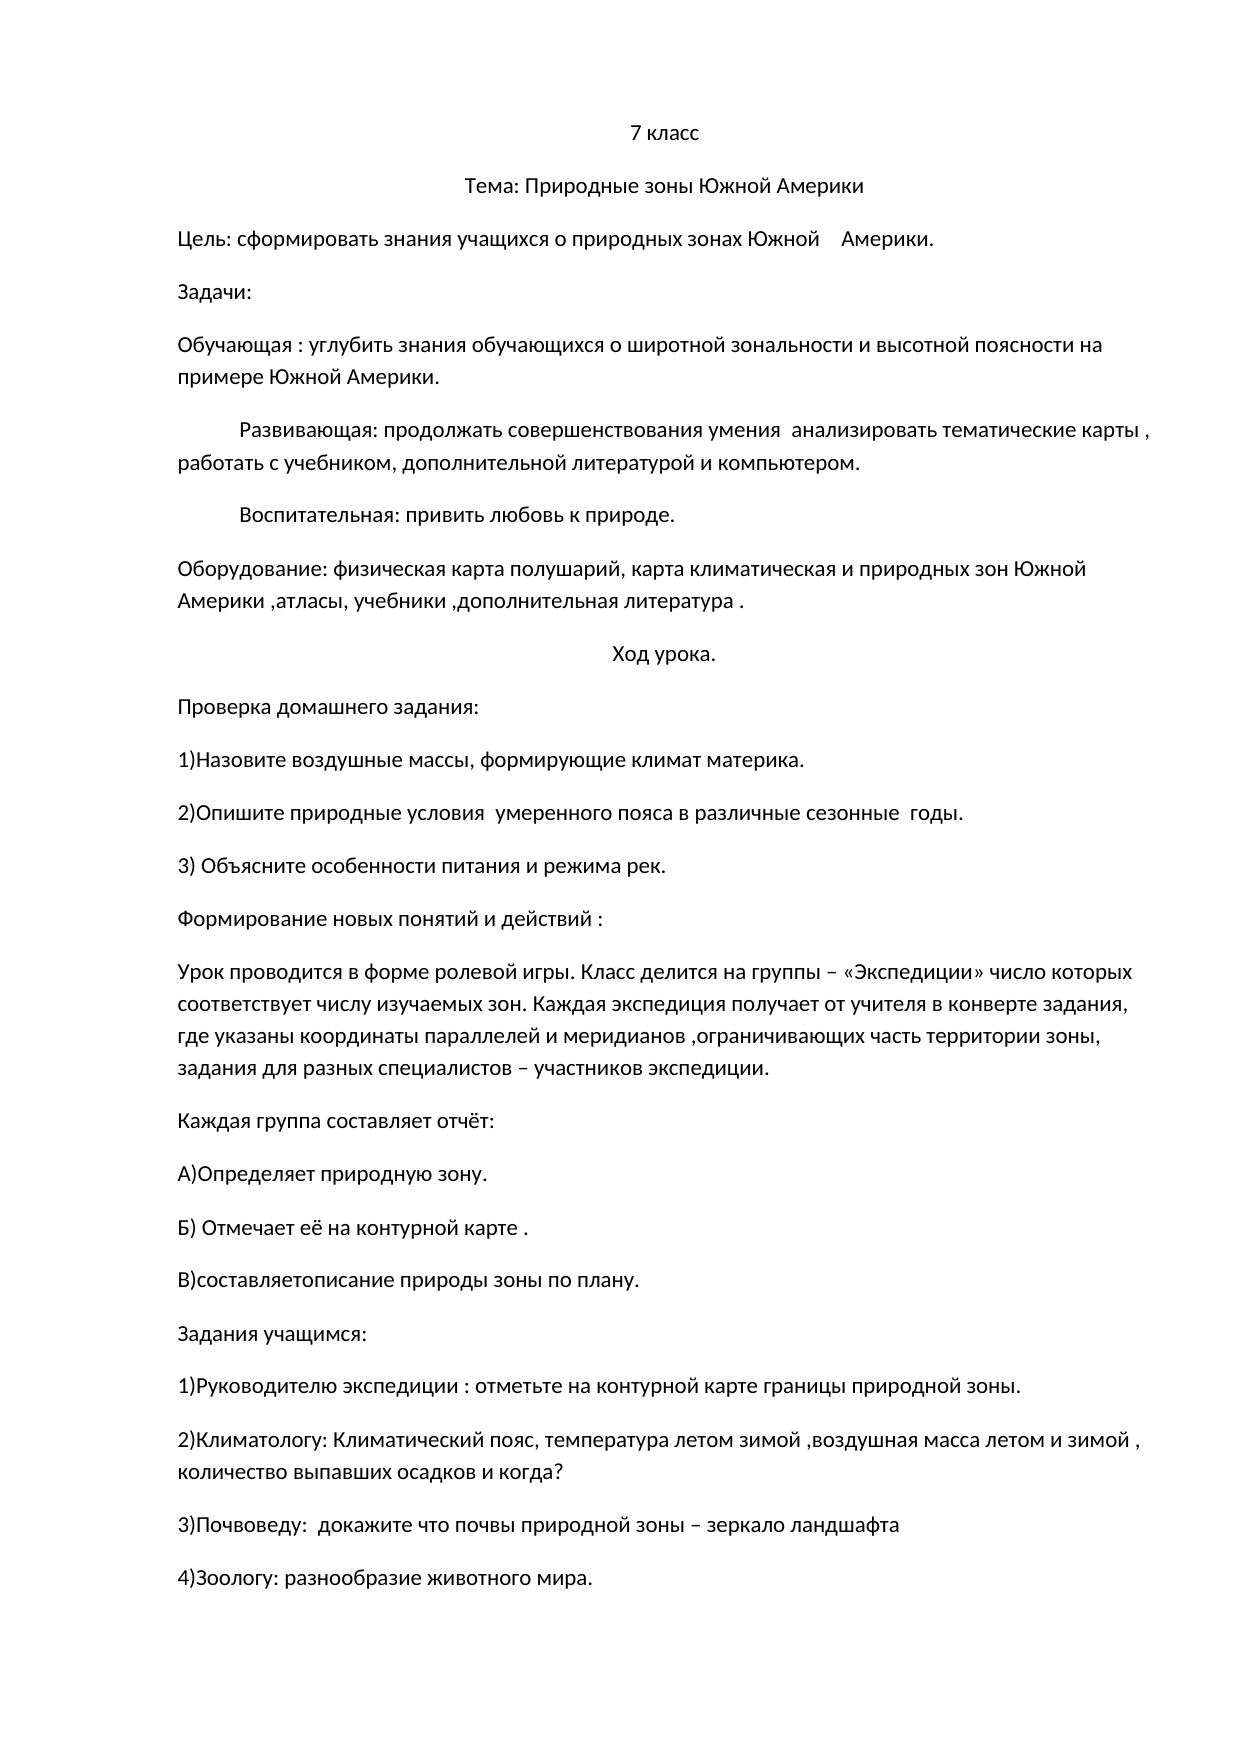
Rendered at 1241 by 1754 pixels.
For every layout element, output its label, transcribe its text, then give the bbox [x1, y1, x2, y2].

text Воспитательная: привить любовь к природе. [177, 501, 1152, 529]
text Проверка домашнего задания: [177, 692, 1152, 720]
text Формирование новых понятий и действий : [177, 904, 1152, 932]
text Каждая группа составляет отчёт: [177, 1107, 1152, 1134]
text 4)Зоологу: разнообразие животного мира. [177, 1563, 1152, 1591]
text В)составляетописание природы зоны по плану. [177, 1266, 1152, 1294]
text А)Определяет природную зону. [177, 1159, 1152, 1188]
text Обучающая : углубить знания обучающихся о широтной зональности и высотной поясности на примере Южной Америки. [177, 330, 1152, 390]
text Задачи: [177, 277, 1152, 305]
text 3) Объясните особенности питания и режима рек. [177, 851, 1152, 879]
text 2)Опишите природные условия умеренного пояса в различные сезонные годы. [177, 798, 1152, 826]
text Б) Отмечает её на контурной карте . [177, 1213, 1152, 1241]
text Цель: сформировать знания учащихся о природных зонах Южной Америки. [177, 224, 1152, 252]
text 7 класс [177, 118, 1152, 146]
text 1)Назовите воздушные массы, формирующие климат материка. [177, 745, 1152, 773]
text Урок проводится в форме ролевой игры. Класс делится на группы – «Экспедиции» число которых соответствует числу изучаемых зон. Каждая экспедиция получает от учителя в конверте задания, где указаны координаты параллелей и меридианов ,ограничивающих часть территории зоны, задания для разных специалистов – участников экспедиции. [177, 957, 1152, 1082]
text Развивающая: продолжать совершенствования умения анализировать тематические карты , работать с учебником, дополнительной литературой и компьютером. [177, 415, 1152, 476]
text 2)Климатологу: Климатический пояс, температура летом зимой ,воздушная масса летом и зимой , количество выпавших осадков и когда? [177, 1425, 1152, 1485]
text Ход урока. [177, 639, 1152, 667]
text 1)Руководителю экспедиции : отметьте на контурной карте границы природной зоны. [177, 1372, 1152, 1400]
text Тема: Природные зоны Южной Америки [177, 171, 1152, 199]
text Задания учащимся: [177, 1319, 1152, 1347]
text Оборудование: физическая карта полушарий, карта климатическая и природных зон Южной Америки ,атласы, учебники ,дополнительная литература . [177, 554, 1152, 614]
text 3)Почвоведу: докажите что почвы природной зоны – зеркало ландшафта [177, 1510, 1152, 1538]
